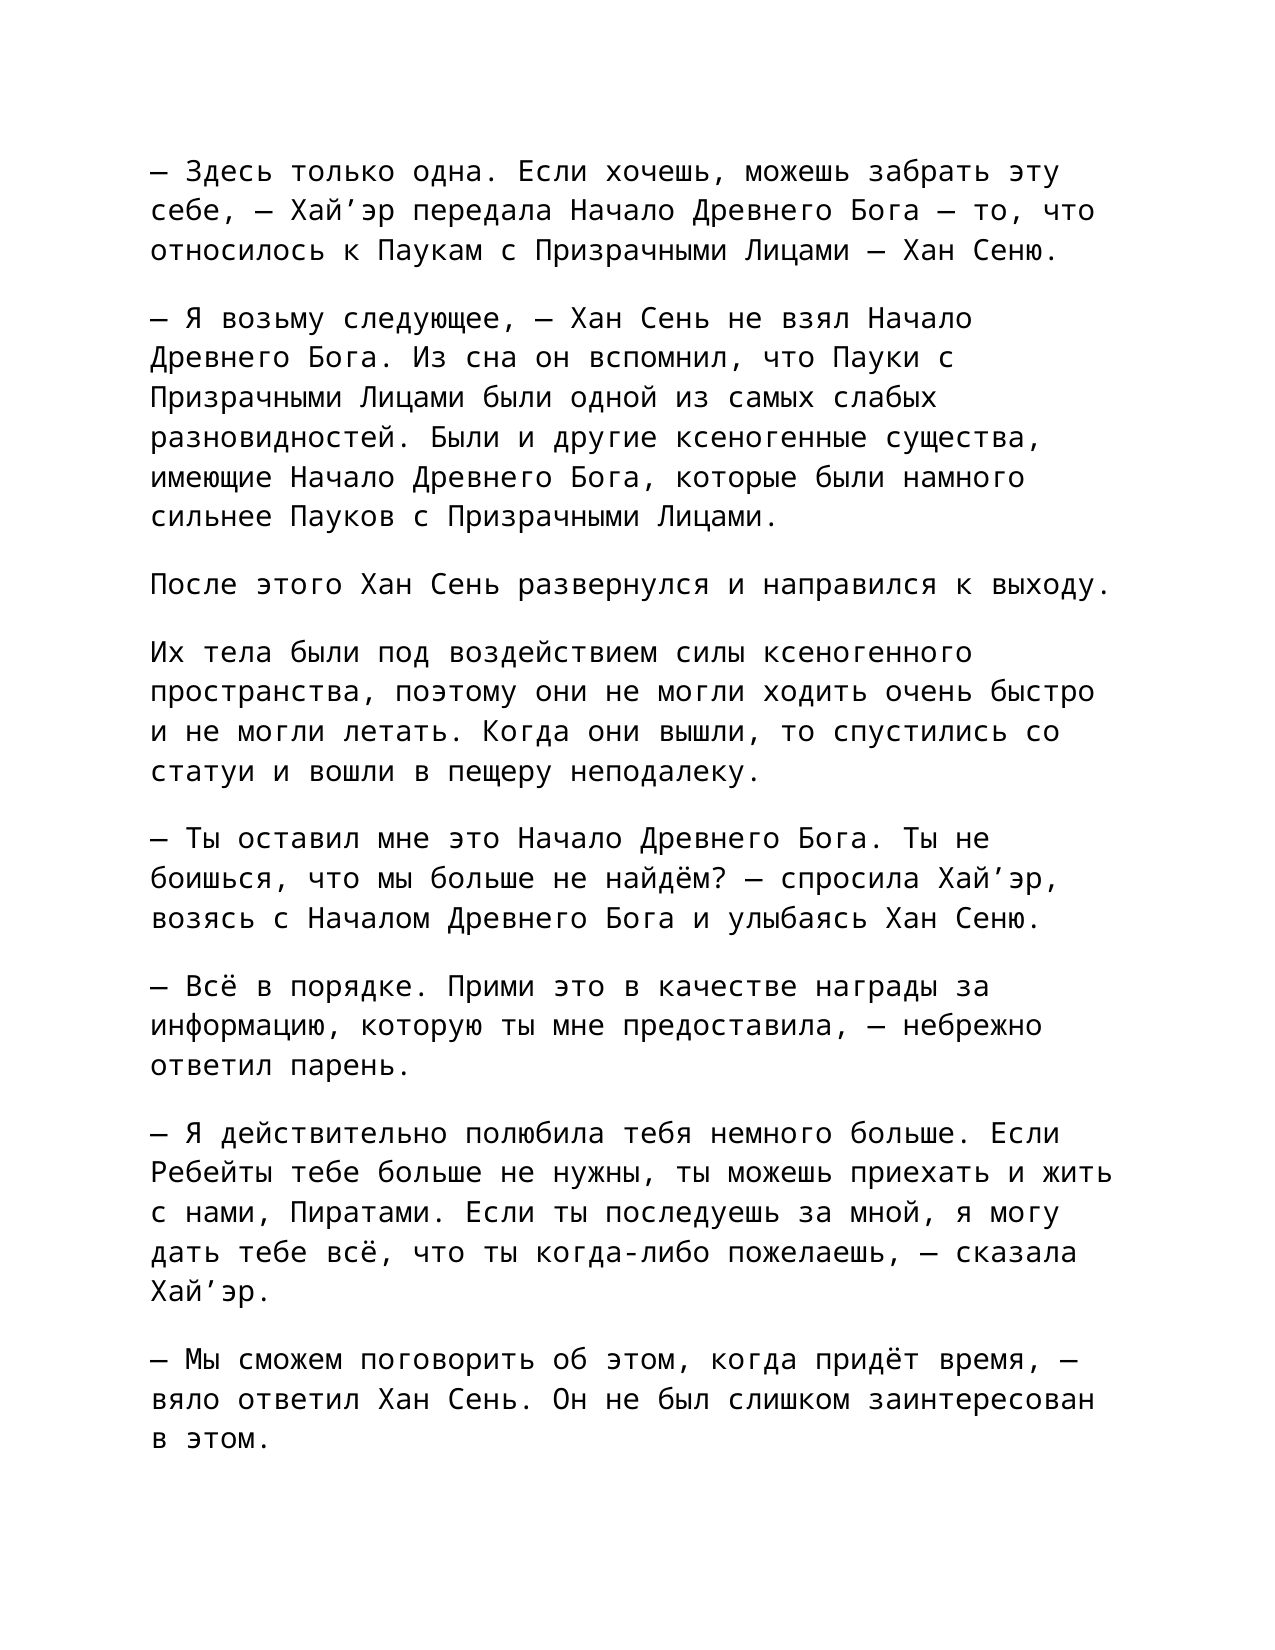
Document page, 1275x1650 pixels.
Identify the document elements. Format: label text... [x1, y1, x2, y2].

text — Я действительно полюбила тебя немного больше. Если Ребейты тебе больше не нужны, ты можешь приехать и жить с нами, Пиратами. Если ты последуешь за мной, я могу дать тебе всё, что ты когда-либо пожелаешь, — сказала Хай’эр. [150, 1112, 1125, 1310]
text — Мы сможем поговорить об этом, когда придёт время, — вяло ответил Хан Сень. Он не был слишком заинтересован в этом. [150, 1338, 1125, 1457]
text — Ты оставил мне это Начало Древнего Бога. Ты не боишься, что мы больше не найдём? — спросила Хай’эр, возясь с Началом Древнего Бога и улыбаясь Хан Сеню. [150, 818, 1125, 937]
text После этого Хан Сень развернулся и направился к выходу. [150, 563, 1125, 603]
text — Я возьму следующее, — Хан Сень не взял Начало Древнего Бога. Из сна он вспомнил, что Пауки с Призрачными Лицами были одной из самых слабых разновидностей. Были и другие ксеногенные существа, имеющие Начало Древнего Бога, которые были намного сильнее Пауков с Призрачными Лицами. [150, 297, 1125, 535]
text — Всё в порядке. Прими это в качестве награды за информацию, которую ты мне предоставила, — небрежно ответил парень. [150, 965, 1125, 1084]
text Их тела были под воздействием силы ксеногенного пространства, поэтому они не могли ходить очень быстро и не могли летать. Когда они вышли, то спустились со статуи и вошли в пещеру неподалеку. [150, 631, 1125, 790]
text — Здесь только одна. Если хочешь, можешь забрать эту себе, — Хай’эр передала Начало Древнего Бога — то, что относилось к Паукам с Призрачными Лицами — Хан Сеню. [150, 150, 1125, 269]
